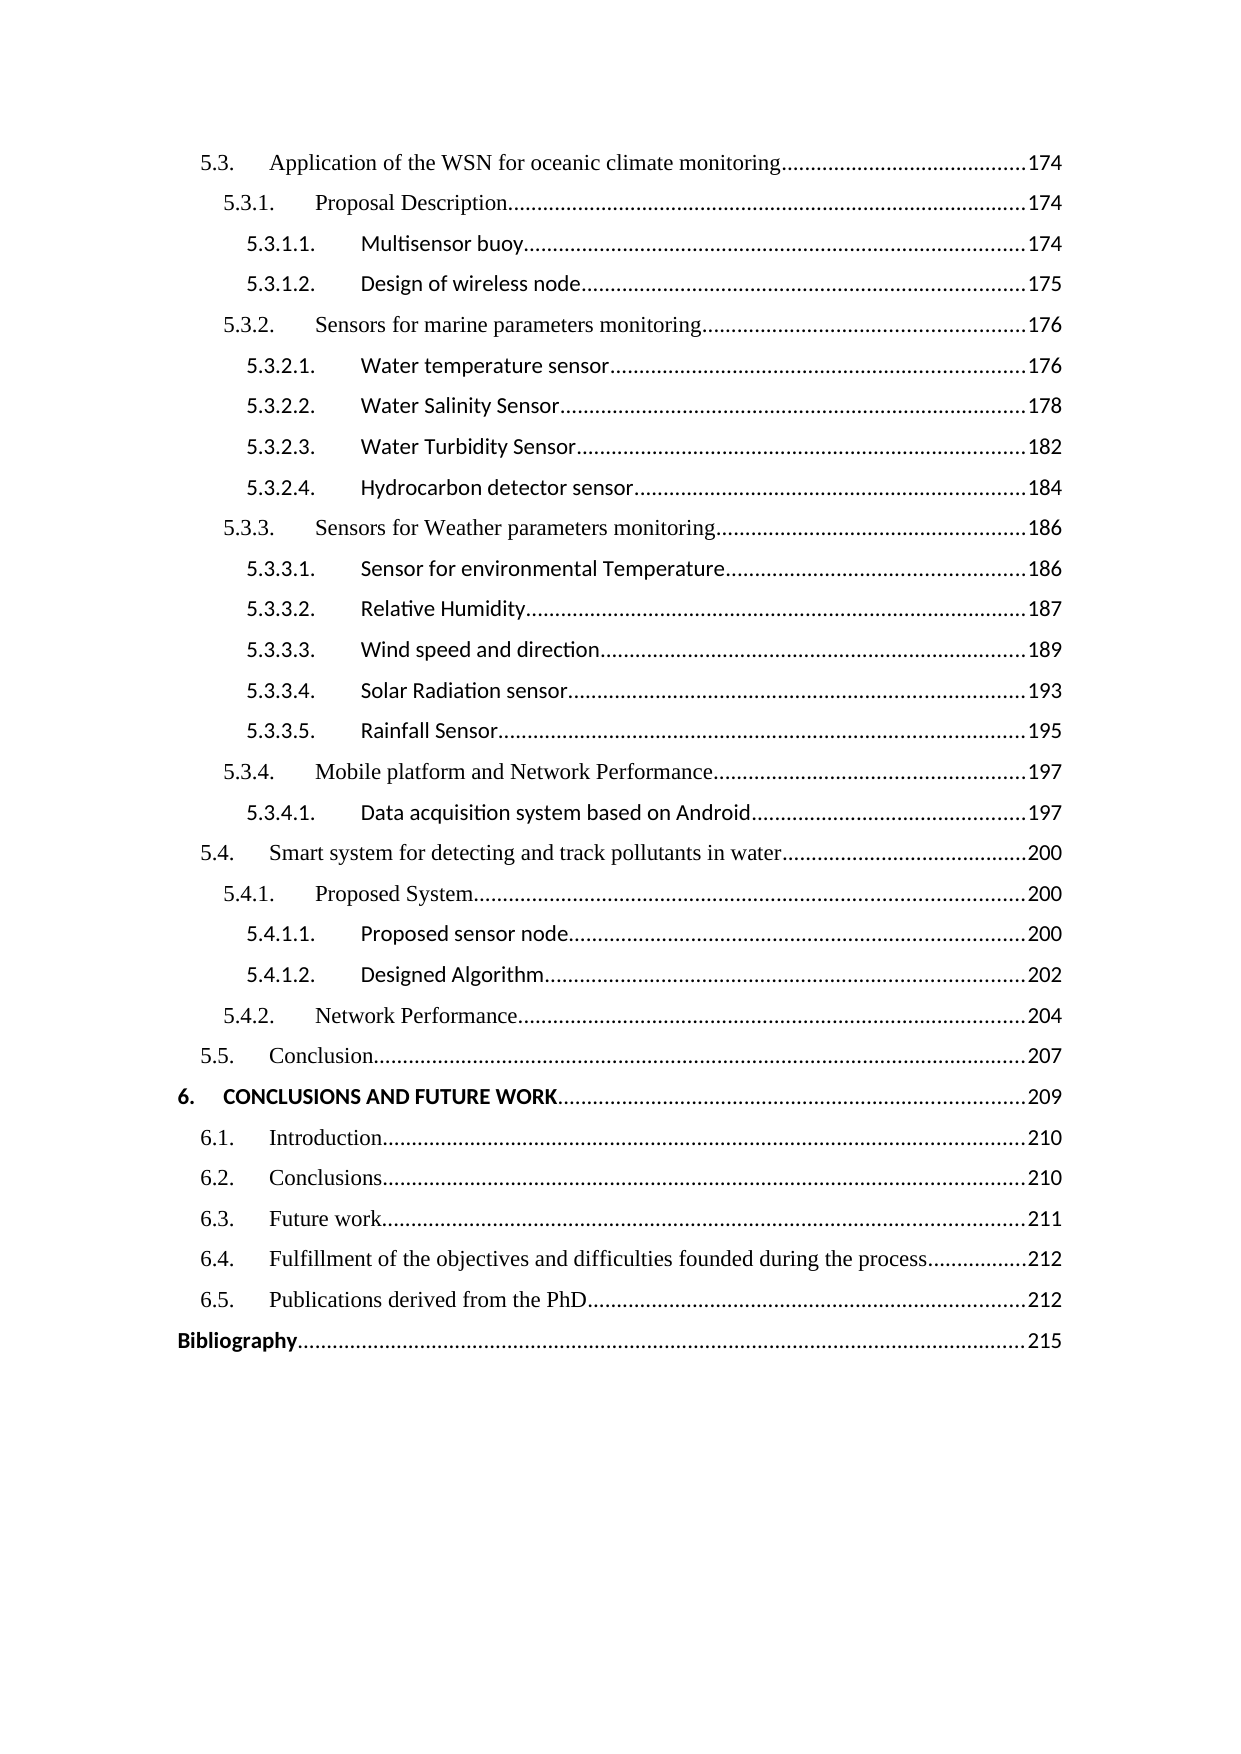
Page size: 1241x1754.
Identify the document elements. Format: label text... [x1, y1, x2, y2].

text 5.3.4. Mobile platform and Network Performance 197 [223, 757, 1063, 785]
text 6.1. Introduction 210 [200, 1123, 1063, 1151]
text 5.3.2.1. Water temperature sensor 176 [246, 351, 1063, 379]
text 5.4. Smart system for detecting and track pollutants in water 200 [200, 838, 1063, 866]
text 6.5. Publications derived from the PhD 212 [200, 1285, 1063, 1313]
text Bibliography 215 [177, 1326, 1063, 1354]
text 5.4.1. Proposed System 200 [223, 879, 1063, 907]
text 5.4.1.2. Designed Algorithm 202 [246, 960, 1063, 988]
text 5.3.2.2. Water Salinity Sensor 178 [246, 391, 1063, 419]
text 5.3.1.1. Multisensor buoy 174 [246, 229, 1063, 257]
text 5.5. Conclusion 207 [200, 1041, 1063, 1069]
text 5.3.3.2. Relative Humidity 187 [246, 594, 1063, 622]
text 5.4.1.1. Proposed sensor node 200 [246, 919, 1063, 947]
text 6.3. Future work 211 [200, 1204, 1063, 1232]
text 6.2. Conclusions 210 [200, 1163, 1063, 1191]
text 5.3.3.5. Rainfall Sensor 195 [246, 716, 1063, 744]
text 5.3.1.2. Design of wireless node 175 [246, 269, 1063, 297]
text 5.3.3. Sensors for Weather parameters monitoring 186 [223, 513, 1063, 541]
text 5.3.3.4. Solar Radiation sensor 193 [246, 676, 1063, 704]
text 6.4. Fulfillment of the objectives and difficulties founded during the process 212 [200, 1244, 1063, 1272]
text 5.3.3.1. Sensor for environmental Temperature 186 [246, 554, 1063, 582]
text 6. CONCLUSIONS AND FUTURE WORK 209 [177, 1082, 1063, 1110]
text 5.3.2. Sensors for marine parameters monitoring 176 [223, 310, 1063, 338]
text 5.4.2. Network Performance 204 [223, 1001, 1063, 1029]
text 5.3.2.3. Water Turbidity Sensor 182 [246, 432, 1063, 460]
text 5.3.4.1. Data acquisition system based on Android 197 [246, 798, 1063, 826]
text 5.3.1. Proposal Description 174 [223, 188, 1063, 216]
text 5.3.2.4. Hydrocarbon detector sensor 184 [246, 473, 1063, 501]
text 5.3.3.3. Wind speed and direction 189 [246, 635, 1063, 663]
text 5.3. Application of the WSN for oceanic climate monitoring 174 [200, 148, 1063, 176]
